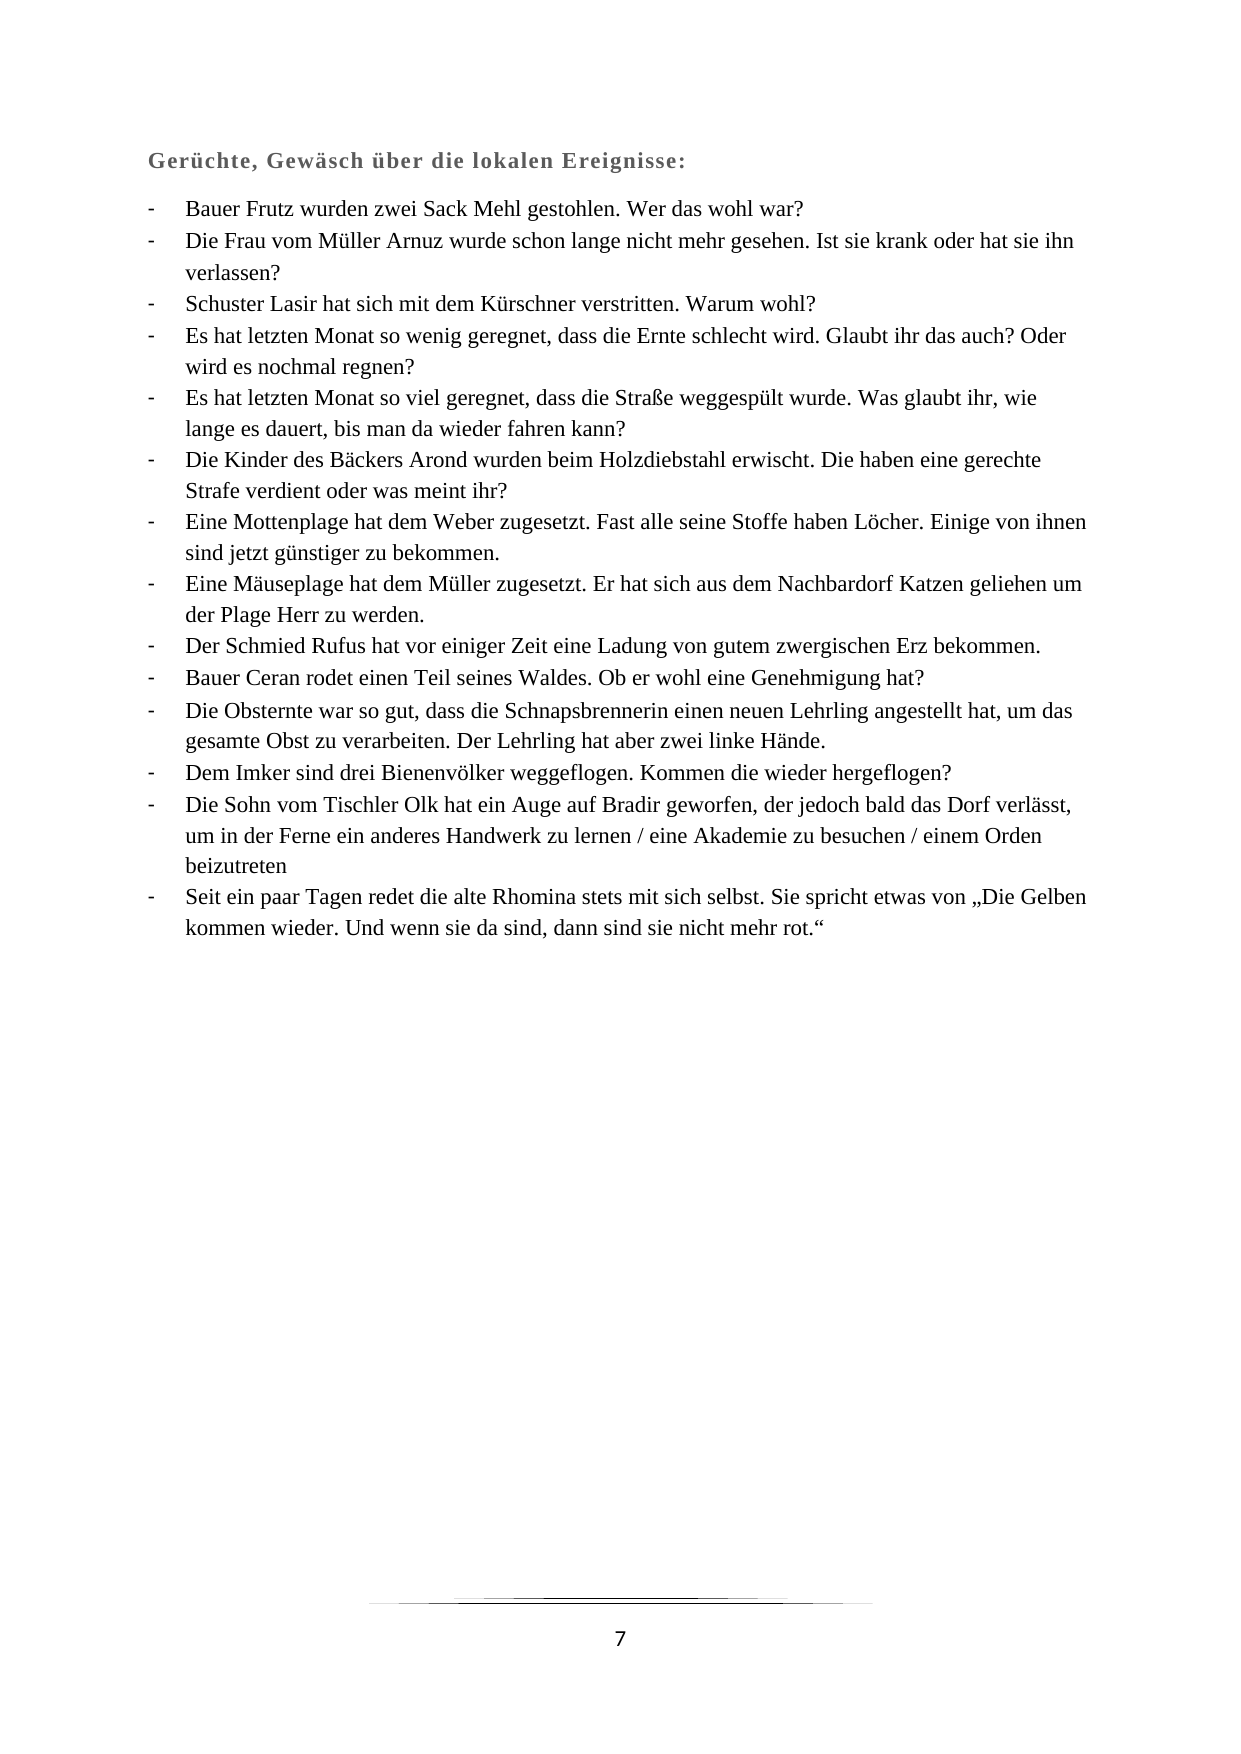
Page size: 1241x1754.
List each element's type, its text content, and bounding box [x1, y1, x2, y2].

list Seit ein paar Tagen redet die alte Rhomina stets mit sich selbst. Sie spricht etwas von „Die Gelben kommen wieder. Und wenn sie da sind, dann sind sie nicht mehr rot.“ [148, 882, 1093, 941]
list Schuster Lasir hat sich mit dem Kürschner verstritten. Warum wohl? [148, 289, 1093, 317]
list Es hat letzten Monat so viel geregnet, dass die Straße weggespült wurde. Was glaubt ihr, wie lange es dauert, bis man da wieder fahren kann? [148, 383, 1093, 441]
list Dem Imker sind drei Bienenvölker weggeflogen. Kommen die wieder hergeflogen? [148, 758, 1093, 786]
list Eine Mottenplage hat dem Weber zugesetzt. Fast alle seine Stoffe haben Löcher. Einige von ihnen sind jetzt günstiger zu bekommen. [148, 507, 1093, 565]
subtitle Gerüchte, Gewäsch über die lokalen Ereignisse: [148, 148, 1093, 174]
list Es hat letzten Monat so wenig geregnet, dass die Ernte schlecht wird. Glaubt ihr das auch? Oder wird es nochmal regnen? [148, 321, 1093, 379]
list Bauer Frutz wurden zwei Sack Mehl gestohlen. Wer das wohl war? [148, 194, 1093, 222]
list Bauer Ceran rodet einen Teil seines Waldes. Ob er wohl eine Genehmigung hat? [148, 663, 1093, 692]
list Die Sohn vom Tischler Olk hat ein Auge auf Bradir geworfen, der jedoch bald das Dorf verlässt, um in der Ferne ein anderes Handwerk zu lernen / eine Akademie zu besuchen / einem Orden beizutreten [148, 790, 1093, 878]
list Die Kinder des Bäckers Arond wurden beim Holzdiebstahl erwischt. Die haben eine gerechte Strafe verdient oder was meint ihr? [148, 445, 1093, 503]
list Der Schmied Rufus hat vor einiger Zeit eine Ladung von gutem zwergischen Erz bekommen. [148, 631, 1093, 659]
list Die Frau vom Müller Arnuz wurde schon lange nicht mehr gesehen. Ist sie krank oder hat sie ihn verlassen? [148, 227, 1093, 285]
list Eine Mäuseplage hat dem Müller zugesetzt. Er hat sich aus dem Nachbardorf Katzen geliehen um der Plage Herr zu werden. [148, 569, 1093, 627]
list Die Obsternte war so gut, dass die Schnapsbrennerin einen neuen Lehrling angestellt hat, um das gesamte Obst zu verarbeiten. Der Lehrling hat aber zwei linke Hände. [148, 696, 1093, 754]
